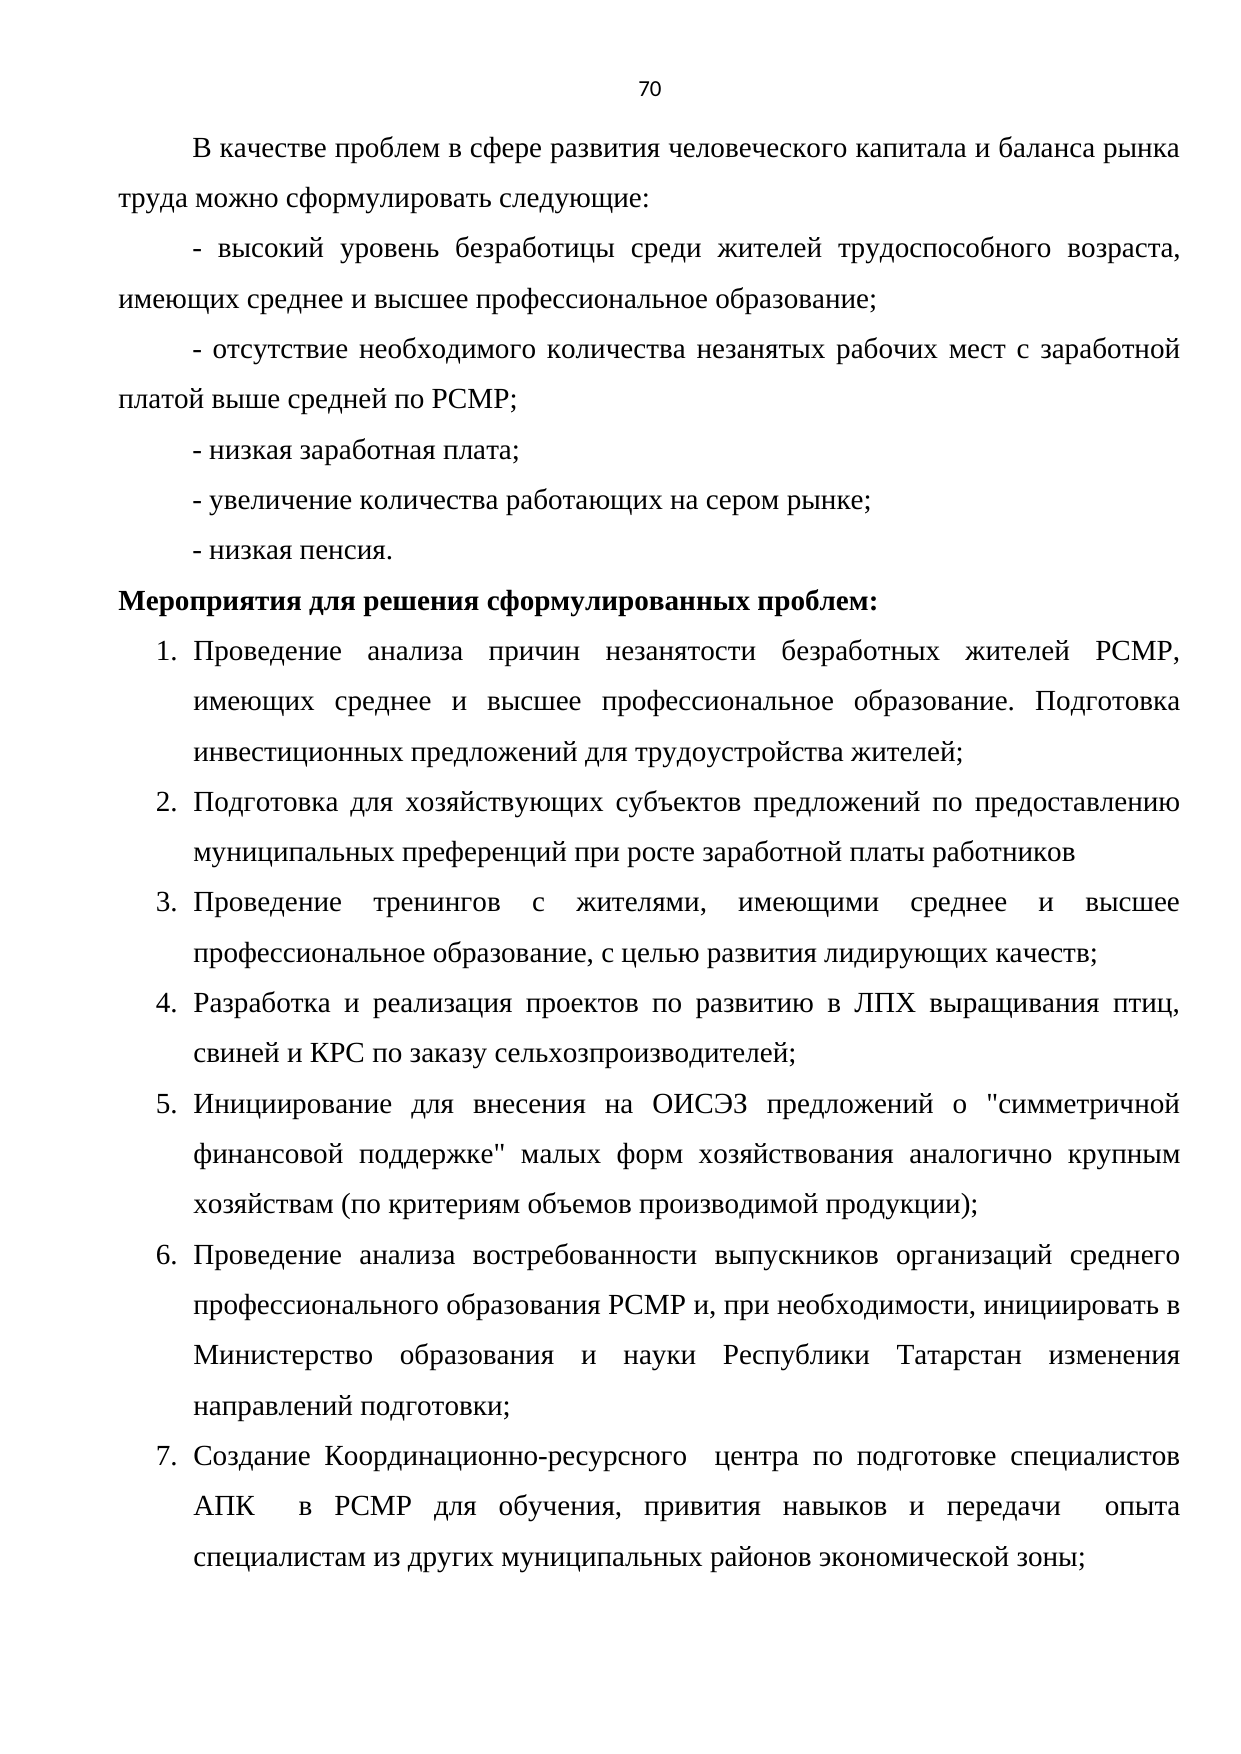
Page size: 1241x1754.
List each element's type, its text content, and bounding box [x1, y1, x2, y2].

list Проведение тренингов с жителями, имеющими среднее и высшее профессиональное образование, с целью развития лидирующих качеств; [156, 884, 1181, 968]
text В качестве проблем в сфере развития человеческого капитала и баланса рынка труда можно сформулировать следующие: [118, 130, 1181, 214]
list Подготовка для хозяйствующих субъектов предложений по предоставлению муниципальных преференций при росте заработной платы работников [156, 784, 1181, 868]
text - низкая пенсия. [118, 532, 1181, 566]
text Мероприятия для решения сформулированных проблем: [118, 583, 1181, 616]
list Проведение анализа востребованности выпускников организаций среднего профессионального образования РСМР и, при необходимости, инициировать в Министерство образования и науки Республики Татарстан изменения направлений подготовки; [156, 1237, 1181, 1421]
text - увеличение количества работающих на сером рынке; [118, 482, 1181, 516]
list Инициирование для внесения на ОИСЭЗ предложений о "симметричной финансовой поддержке" малых форм хозяйствования аналогично крупным хозяйствам (по критериям объемов производимой продукции); [156, 1086, 1181, 1220]
list Разработка и реализация проектов по развитию в ЛПХ выращивания птиц, свиней и КРС по заказу сельхозпроизводителей; [156, 985, 1181, 1069]
list Проведение анализа причин незанятости безработных жителей РСМР, имеющих среднее и высшее профессиональное образование. Подготовка инвестиционных предложений для трудоустройства жителей; [156, 633, 1181, 767]
text - низкая заработная плата; [118, 432, 1181, 465]
text - высокий уровень безработицы среди жителей трудоспособного возраста, имеющих среднее и высшее профессиональное образование; [118, 231, 1181, 314]
text - отсутствие необходимого количества незанятых рабочих мест с заработной платой выше средней по РСМР; [118, 331, 1181, 415]
list Создание Координационно-ресурсного центра по подготовке специалистов АПК в РСМР для обучения, привития навыков и передачи опыта специалистам из других муниципальных районов экономической зоны; [156, 1438, 1181, 1572]
